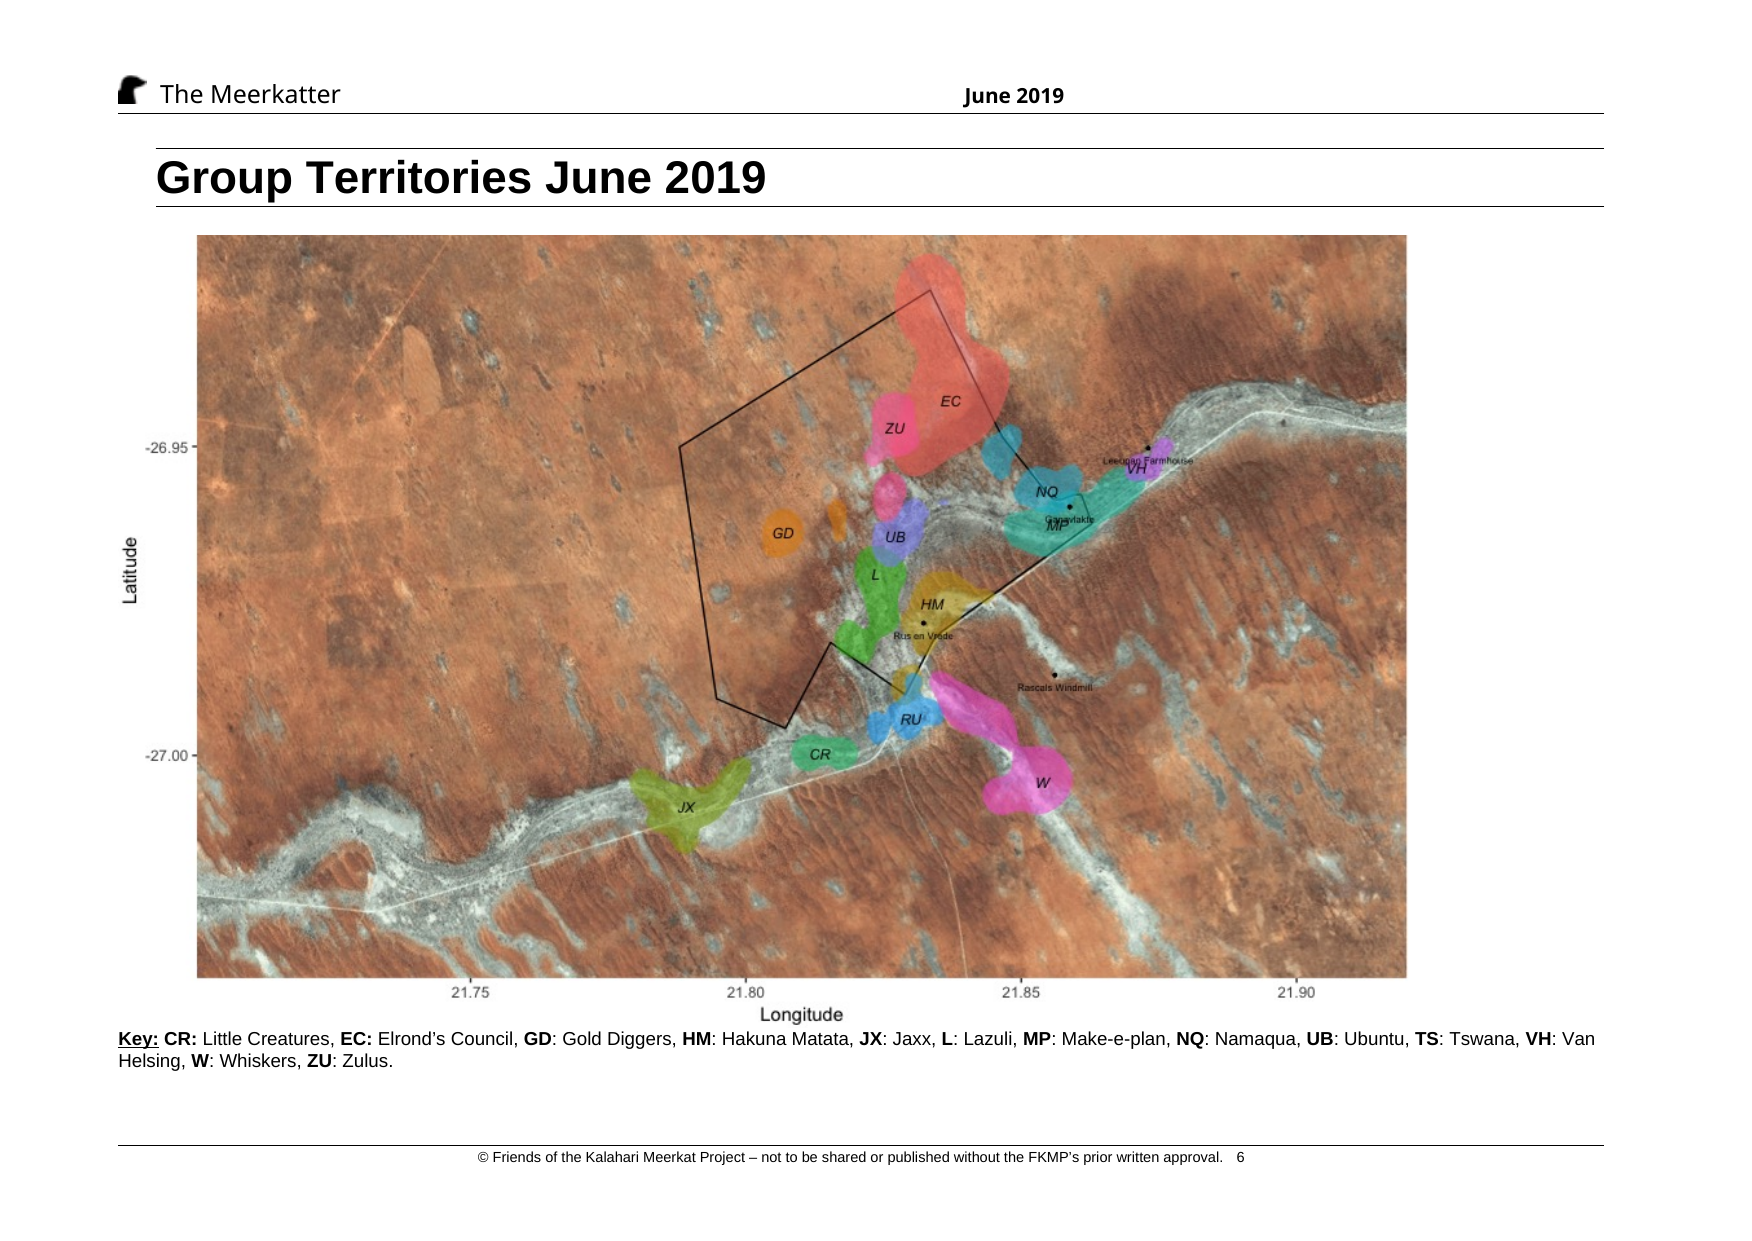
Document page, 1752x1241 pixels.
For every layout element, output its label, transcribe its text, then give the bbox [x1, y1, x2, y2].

picture [118, 75, 147, 104]
text Key: CR: Little Creatures, EC: Elrond’s Council, GD: Gold Diggers, HM: Hakuna Matata, JX: Jaxx, L: Lazuli, MP: Make-e-plan, NQ: Namaqua, UB: Ubuntu, TS: Tswana, VH: Van Helsing, W: Whiskers, ZU: Zulus. [118, 1028, 1604, 1071]
picture [118, 235, 1409, 1028]
text Group Territories June 2019 [156, 149, 1604, 206]
